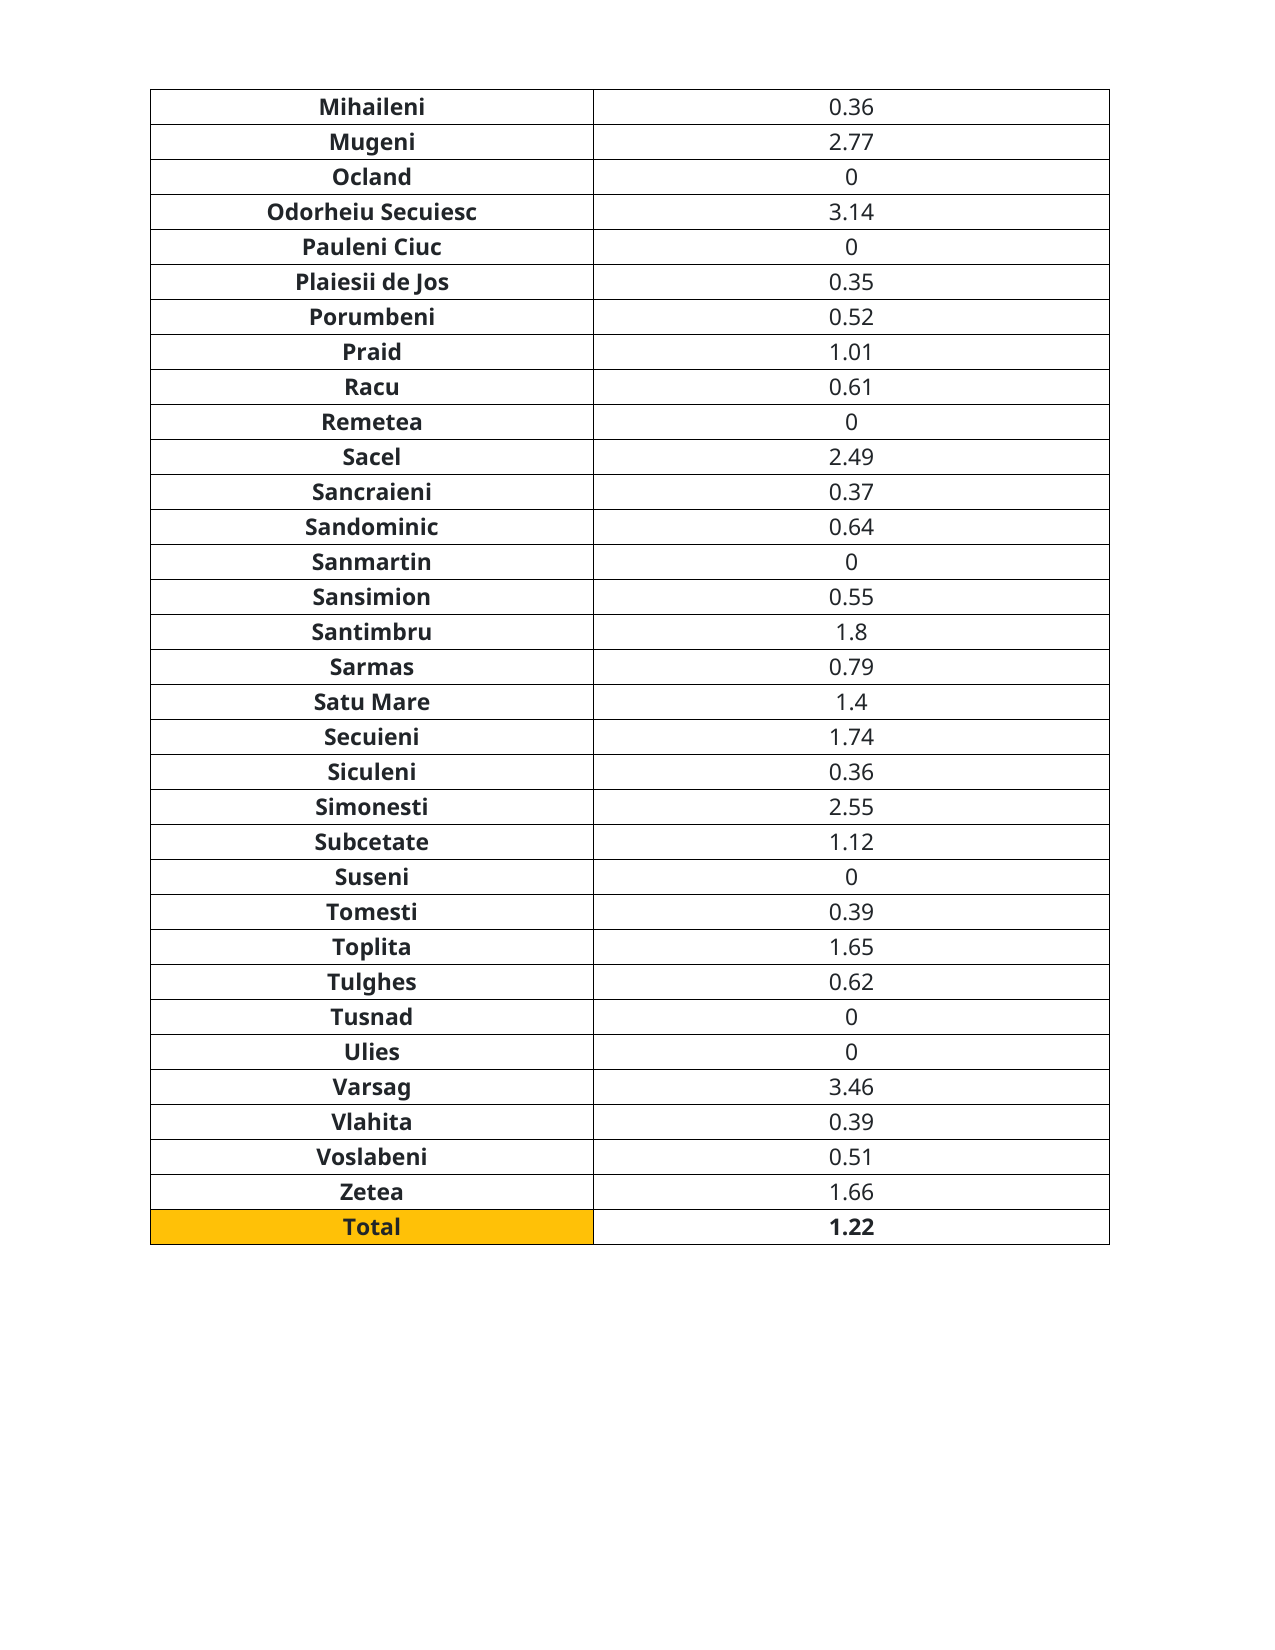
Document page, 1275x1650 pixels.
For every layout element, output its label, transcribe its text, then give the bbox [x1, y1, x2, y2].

table_cell 0.35 [594, 265, 1109, 299]
table_cell Tusnad [151, 1000, 593, 1034]
table_cell 0.52 [594, 300, 1109, 334]
table_cell Zetea [151, 1175, 593, 1209]
table_cell 0 [594, 860, 1109, 894]
table_cell 3.46 [594, 1070, 1109, 1104]
table_cell Plaiesii de Jos [151, 265, 593, 299]
table_cell Sanmartin [151, 545, 593, 579]
table_cell 0.36 [594, 90, 1109, 124]
table_cell 1.66 [594, 1175, 1109, 1209]
table_cell Sansimion [151, 580, 593, 614]
table_cell 0.61 [594, 370, 1109, 404]
table_cell 0.39 [594, 1105, 1109, 1139]
table_cell Ocland [151, 160, 593, 194]
table_cell 1.8 [594, 615, 1109, 649]
table_cell Odorheiu Secuiesc [151, 195, 593, 229]
table_cell 0 [594, 1000, 1109, 1034]
table_cell 2.55 [594, 790, 1109, 824]
table_cell Sarmas [151, 650, 593, 684]
table_cell Toplita [151, 930, 593, 964]
table_cell 0 [594, 545, 1109, 579]
table_cell 0 [594, 230, 1109, 264]
table_cell 0.51 [594, 1140, 1109, 1174]
table_cell 0 [594, 160, 1109, 194]
table_cell 1.4 [594, 685, 1109, 719]
table_cell Simonesti [151, 790, 593, 824]
table_cell Porumbeni [151, 300, 593, 334]
table_cell 1.74 [594, 720, 1109, 754]
table_cell 1.22 [594, 1210, 1109, 1244]
table_cell Sacel [151, 440, 593, 474]
table_cell 0.79 [594, 650, 1109, 684]
table_cell Varsag [151, 1070, 593, 1104]
table_cell Ulies [151, 1035, 593, 1069]
table_cell 0.36 [594, 755, 1109, 789]
table_cell 1.01 [594, 335, 1109, 369]
table_cell Satu Mare [151, 685, 593, 719]
table_cell Santimbru [151, 615, 593, 649]
table_cell Praid [151, 335, 593, 369]
table_cell Mihaileni [151, 90, 593, 124]
table_cell Tomesti [151, 895, 593, 929]
table_cell Racu [151, 370, 593, 404]
table_cell 1.12 [594, 825, 1109, 859]
table_cell 0.55 [594, 580, 1109, 614]
table_cell 2.49 [594, 440, 1109, 474]
table_cell Suseni [151, 860, 593, 894]
table_cell 3.14 [594, 195, 1109, 229]
table_cell Vlahita [151, 1105, 593, 1139]
table_cell Total [151, 1210, 593, 1244]
table_cell 0 [594, 1035, 1109, 1069]
table_cell Pauleni Ciuc [151, 230, 593, 264]
table_cell Sancraieni [151, 475, 593, 509]
table_cell Mugeni [151, 125, 593, 159]
table_cell 0.37 [594, 475, 1109, 509]
table_cell Tulghes [151, 965, 593, 999]
table_cell Secuieni [151, 720, 593, 754]
table_cell 1.65 [594, 930, 1109, 964]
table_cell 0.64 [594, 510, 1109, 544]
table_cell 0.62 [594, 965, 1109, 999]
table_cell Subcetate [151, 825, 593, 859]
table_cell 0 [594, 405, 1109, 439]
table_cell 0.39 [594, 895, 1109, 929]
table_cell Voslabeni [151, 1140, 593, 1174]
table_cell 2.77 [594, 125, 1109, 159]
table_cell Sandominic [151, 510, 593, 544]
table_cell Siculeni [151, 755, 593, 789]
table_cell Remetea [151, 405, 593, 439]
